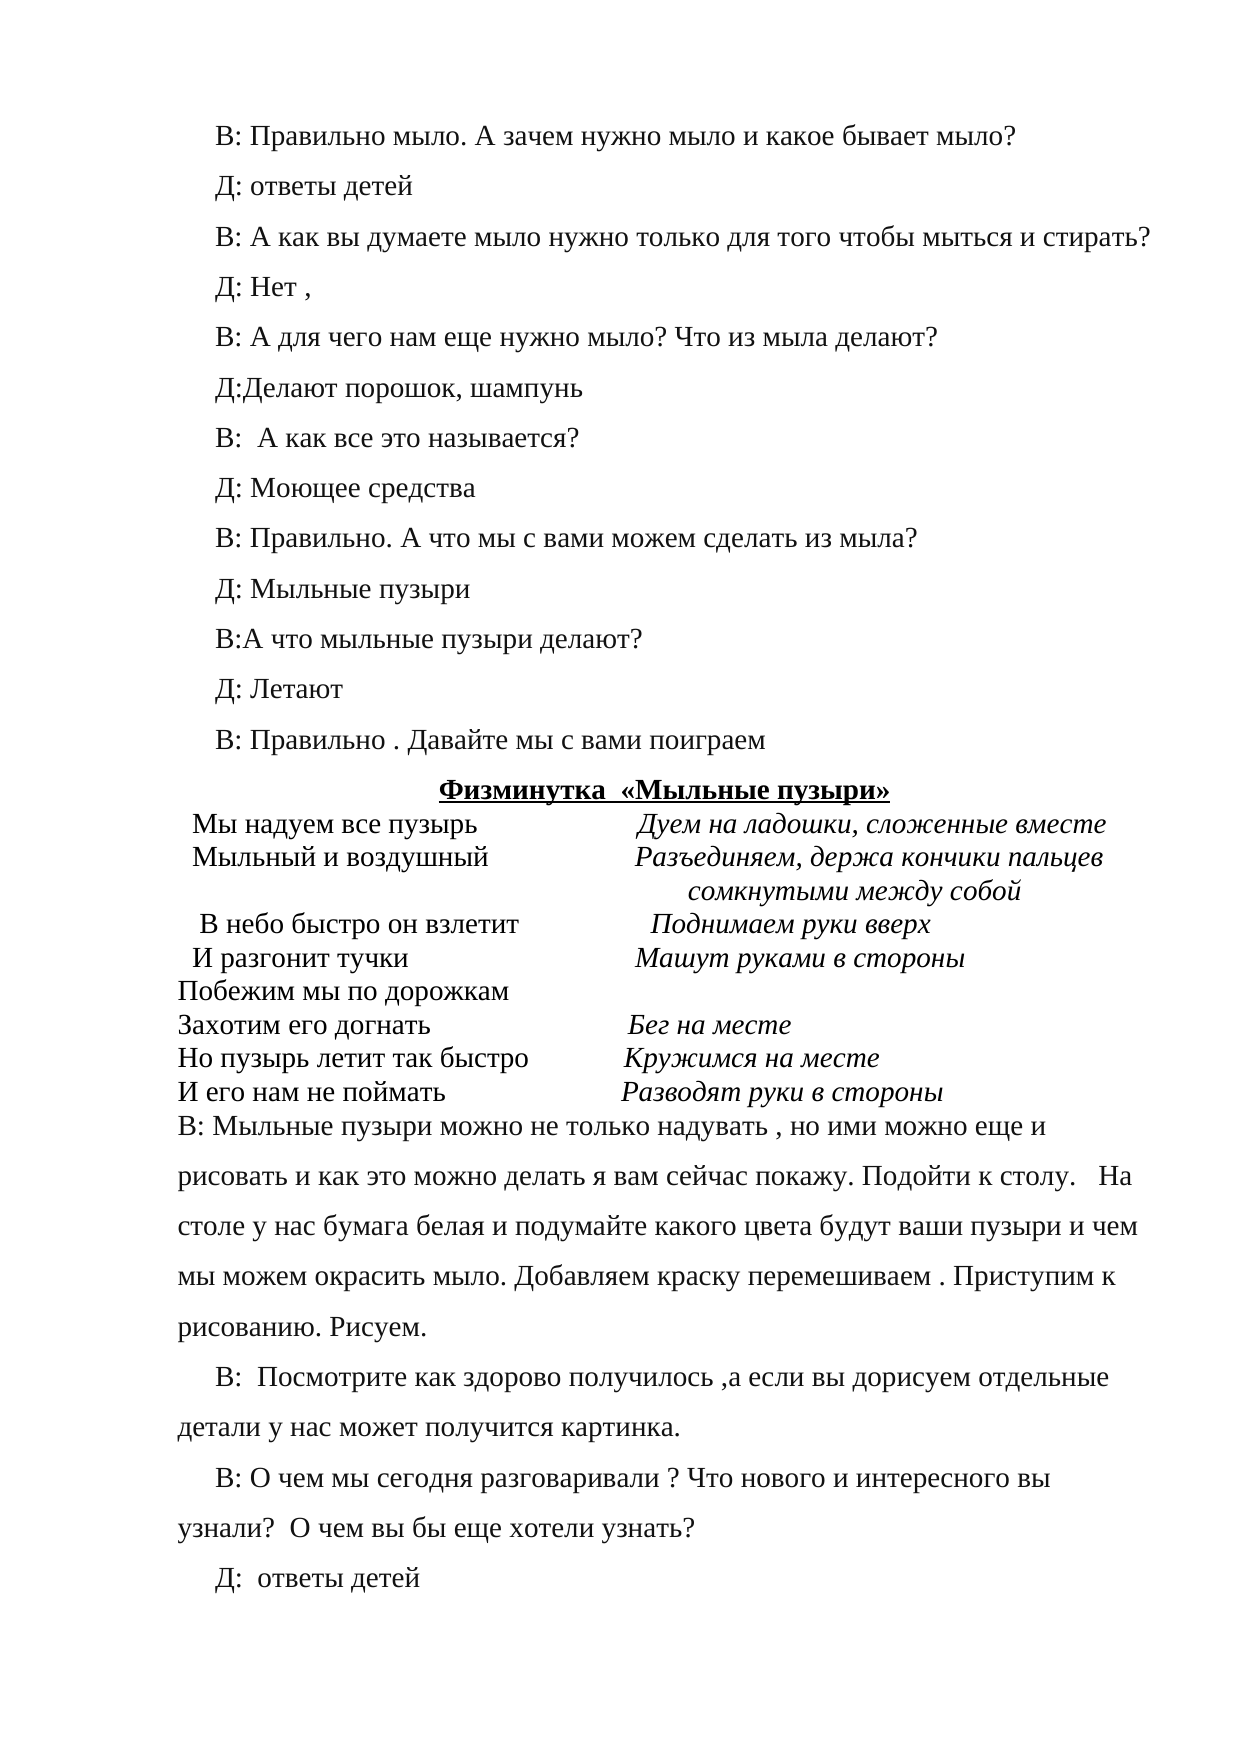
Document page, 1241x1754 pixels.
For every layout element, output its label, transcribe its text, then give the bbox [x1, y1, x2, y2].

text В: Мыльные пузыри можно не только надувать , но ими можно еще и рисовать и как это можно делать я вам сейчас покажу. Подойти к столу. На столе у нас бумага белая и подумайте какого цвета будут ваши пузыри и чем мы можем окрасить мыло. Добавляем краску перемешиваем . Приступим к рисованию. Рисуем. [177, 1108, 1152, 1342]
text И разгонит тучки Машут руками в стороны [177, 940, 1152, 973]
text Мыльный и воздушный Разъединяем, держа кончики пальцев [177, 839, 1152, 873]
text В: А как вы думаете мыло нужно только для того чтобы мыться и стирать? [177, 219, 1152, 252]
text В:А что мыльные пузыри делают? [177, 621, 1152, 655]
text Физминутка «Мыльные пузыри» [177, 772, 1152, 806]
text И его нам не поймать Разводят руки в стороны [177, 1074, 1152, 1108]
text Д: Нет , [177, 269, 1152, 303]
text Д:Делают порошок, шампунь [177, 370, 1152, 403]
text Д: ответы детей [177, 1560, 1152, 1594]
text В: Правильно. А что мы с вами можем сделать из мыла? [177, 521, 1152, 554]
text Д: Моющее средства [177, 470, 1152, 504]
text Захотим его догнать Бег на месте [177, 1007, 1152, 1041]
text Д: ответы детей [177, 168, 1152, 202]
text Д: Мыльные пузыри [177, 571, 1152, 604]
text В: Посмотрите как здорово получилось ,а если вы дорисуем отдельные детали у нас может получится картинка. [177, 1359, 1152, 1443]
text Мы надуем все пузырь Дуем на ладошки, сложенные вместе [177, 806, 1152, 839]
text Д: Летают [177, 672, 1152, 705]
text Побежим мы по дорожкам [177, 973, 1152, 1007]
text В: Правильно мыло. А зачем нужно мыло и какое бывает мыло? [177, 118, 1152, 152]
text В: А как все это называется? [177, 420, 1152, 453]
text Но пузырь летит так быстро Кружимся на месте [177, 1041, 1152, 1074]
text В: Правильно . Давайте мы с вами поиграем [177, 722, 1152, 755]
text В: О чем мы сегодня разговаривали ? Что нового и интересного вы узнали? О чем вы бы еще хотели узнать? [177, 1460, 1152, 1544]
text В: А для чего нам еще нужно мыло? Что из мыла делают? [177, 319, 1152, 353]
text сомкнутыми между собой [177, 873, 1152, 906]
text В небо быстро он взлетит Поднимаем руки вверх [177, 906, 1152, 940]
